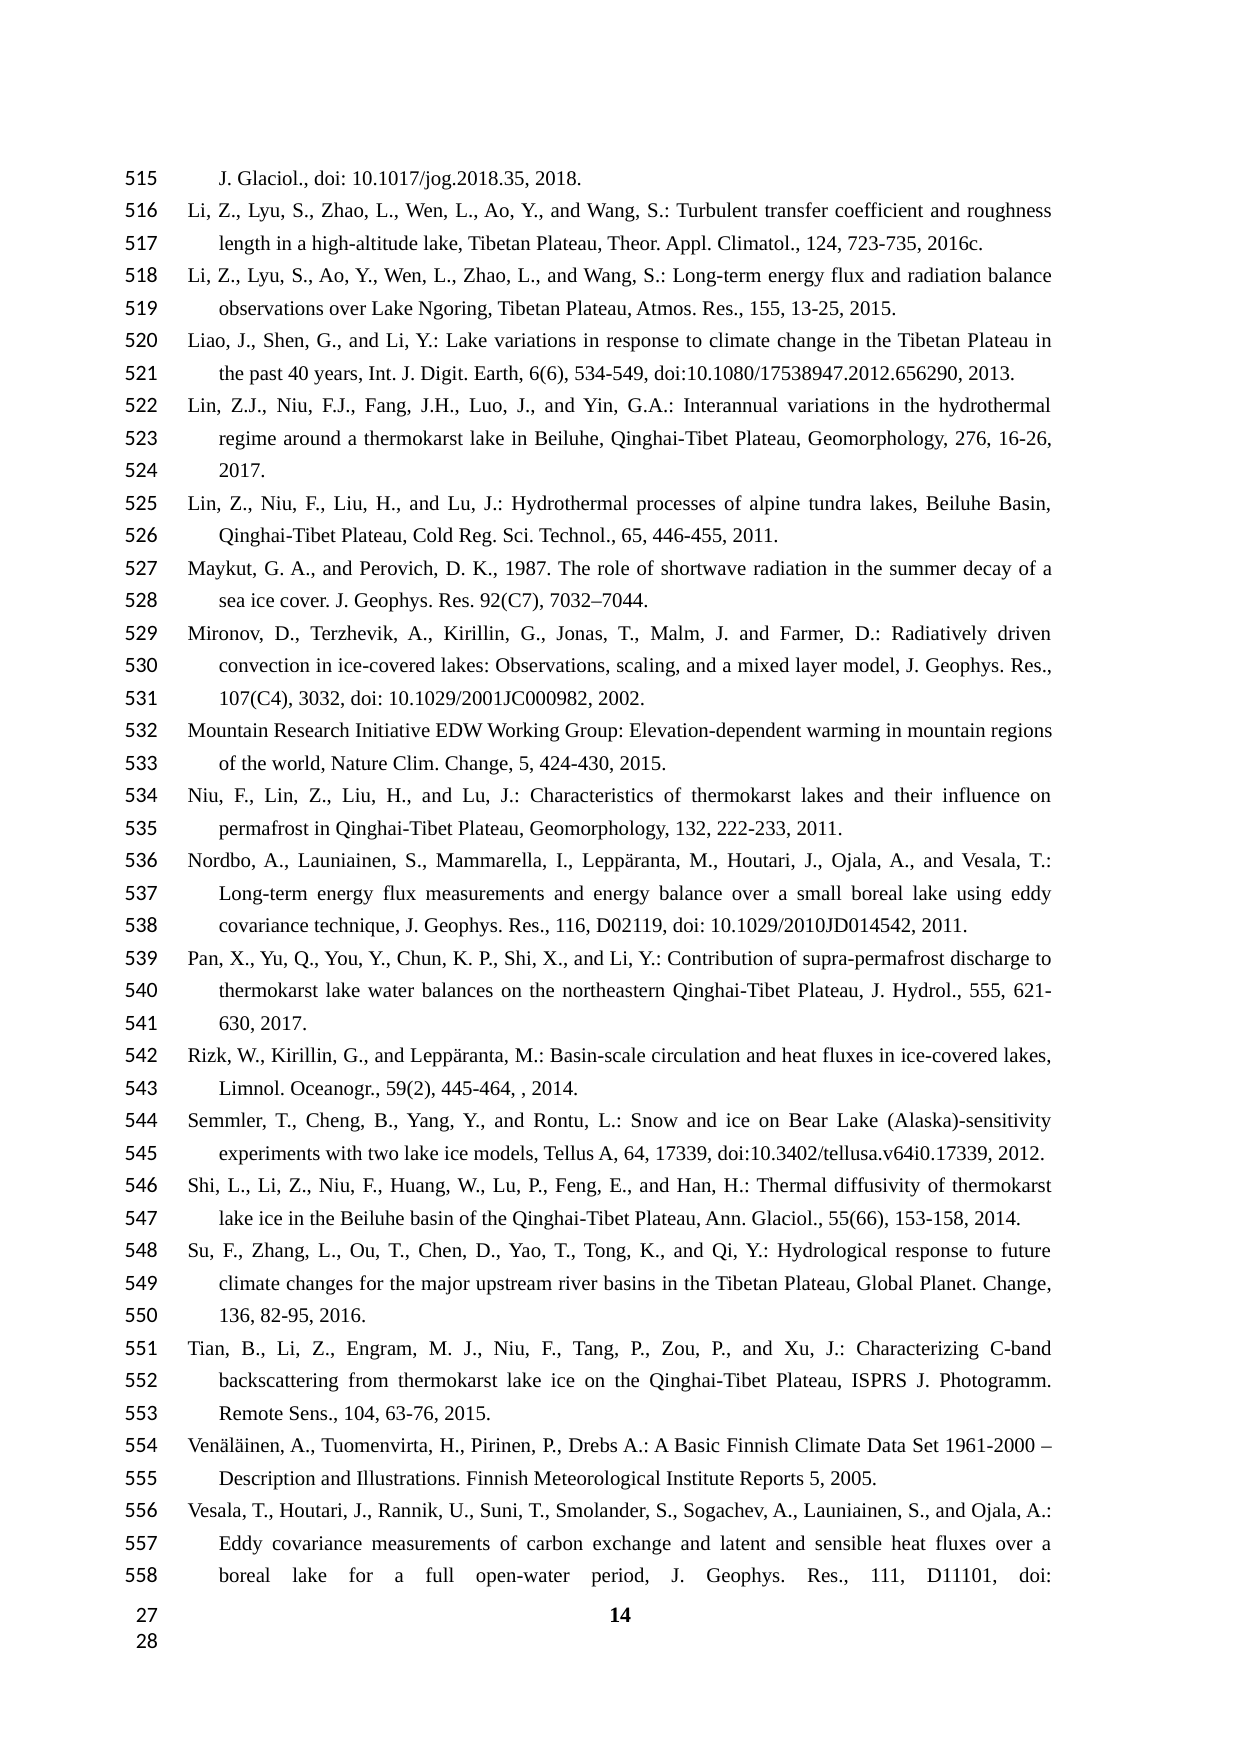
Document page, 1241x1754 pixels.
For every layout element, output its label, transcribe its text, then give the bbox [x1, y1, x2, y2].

text Lin, Z.J., Niu, F.J., Fang, J.H., Luo, J., and Yin, G.A.: Interannual variations in the hydrothermal regime around a thermokarst lake in Beiluhe, Qinghai-Tibet Plateau, Geomorphology, 276, 16-26, 2017. [187, 389, 1053, 486]
text Li, Z., Lyu, S., Zhao, L., Wen, L., Ao, Y., and Wang, S.: Turbulent transfer coefficient and roughness length in a high-altitude lake, Tibetan Plateau, Theor. Appl. Climatol., 124, 723-735, 2016c. [187, 194, 1053, 259]
text Venäläinen, A., Tuomenvirta, H., Pirinen, P., Drebs A.: A Basic Finnish Climate Data Set 1961-2000 – Description and Illustrations. Finnish Meteorological Institute Reports 5, 2005. [187, 1429, 1053, 1494]
text Tian, B., Li, Z., Engram, M. J., Niu, F., Tang, P., Zou, P., and Xu, J.: Characterizing C-band backscattering from thermokarst lake ice on the Qinghai-Tibet Plateau, ISPRS J. Photogramm. Remote Sens., 104, 63-76, 2015. [187, 1331, 1053, 1429]
text Nordbo, A., Launiainen, S., Mammarella, I., Leppäranta, M., Houtari, J., Ojala, A., and Vesala, T.: Long-term energy flux measurements and energy balance over a small boreal lake using eddy covariance technique, J. Geophys. Res., 116, D02119, doi: 10.1029/2010JD014542, 2011. [187, 844, 1053, 941]
text Su, F., Zhang, L., Ou, T., Chen, D., Yao, T., Tong, K., and Qi, Y.: Hydrological response to future climate changes for the major upstream river basins in the Tibetan Plateau, Global Planet. Change, 136, 82-95, 2016. [187, 1234, 1053, 1331]
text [187, 161, 1053, 194]
text Maykut, G. A., and Perovich, D. K., 1987. The role of shortwave radiation in the summer decay of a sea ice cover. J. Geophys. Res. 92(C7), 7032–7044. [187, 551, 1053, 616]
text Niu, F., Lin, Z., Liu, H., and Lu, J.: Characteristics of thermokarst lakes and their influence on permafrost in Qinghai-Tibet Plateau, Geomorphology, 132, 222-233, 2011. [187, 779, 1053, 844]
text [187, 1494, 1053, 1591]
text Rizk, W., Kirillin, G., and Leppäranta, M.: Basin-scale circulation and heat fluxes in ice-covered lakes, Limnol. Oceanogr., 59(2), 445-464, , 2014. [187, 1039, 1053, 1104]
text Semmler, T., Cheng, B., Yang, Y., and Rontu, L.: Snow and ice on Bear Lake (Alaska)-sensitivity experiments with two lake ice models, Tellus A, 64, 17339, doi:10.3402/tellusa.v64i0.17339, 2012. [187, 1104, 1053, 1169]
text Shi, L., Li, Z., Niu, F., Huang, W., Lu, P., Feng, E., and Han, H.: Thermal diffusivity of thermokarst lake ice in the Beiluhe basin of the Qinghai-Tibet Plateau, Ann. Glaciol., 55(66), 153-158, 2014. [187, 1169, 1053, 1234]
text Mountain Research Initiative EDW Working Group: Elevation-dependent warming in mountain regions of the world, Nature Clim. Change, 5, 424-430, 2015. [187, 714, 1053, 779]
text Mironov, D., Terzhevik, A., Kirillin, G., Jonas, T., Malm, J. and Farmer, D.: Radiatively driven convection in ice-covered lakes: Observations, scaling, and a mixed layer model, J. Geophys. Res., 107(C4), 3032, doi: 10.1029/2001JC000982, 2002. [187, 616, 1053, 714]
text Lin, Z., Niu, F., Liu, H., and Lu, J.: Hydrothermal processes of alpine tundra lakes, Beiluhe Basin, Qinghai-Tibet Plateau, Cold Reg. Sci. Technol., 65, 446-455, 2011. [187, 486, 1053, 551]
text Liao, J., Shen, G., and Li, Y.: Lake variations in response to climate change in the Tibetan Plateau in the past 40 years, Int. J. Digit. Earth, 6(6), 534-549, doi:10.1080/17538947.2012.656290, 2013. [187, 324, 1053, 389]
text Li, Z., Lyu, S., Ao, Y., Wen, L., Zhao, L., and Wang, S.: Long-term energy flux and radiation balance observations over Lake Ngoring, Tibetan Plateau, Atmos. Res., 155, 13-25, 2015. [187, 259, 1053, 324]
text Pan, X., Yu, Q., You, Y., Chun, K. P., Shi, X., and Li, Y.: Contribution of supra-permafrost discharge to thermokarst lake water balances on the northeastern Qinghai-Tibet Plateau, J. Hydrol., 555, 621-630, 2017. [187, 941, 1053, 1039]
